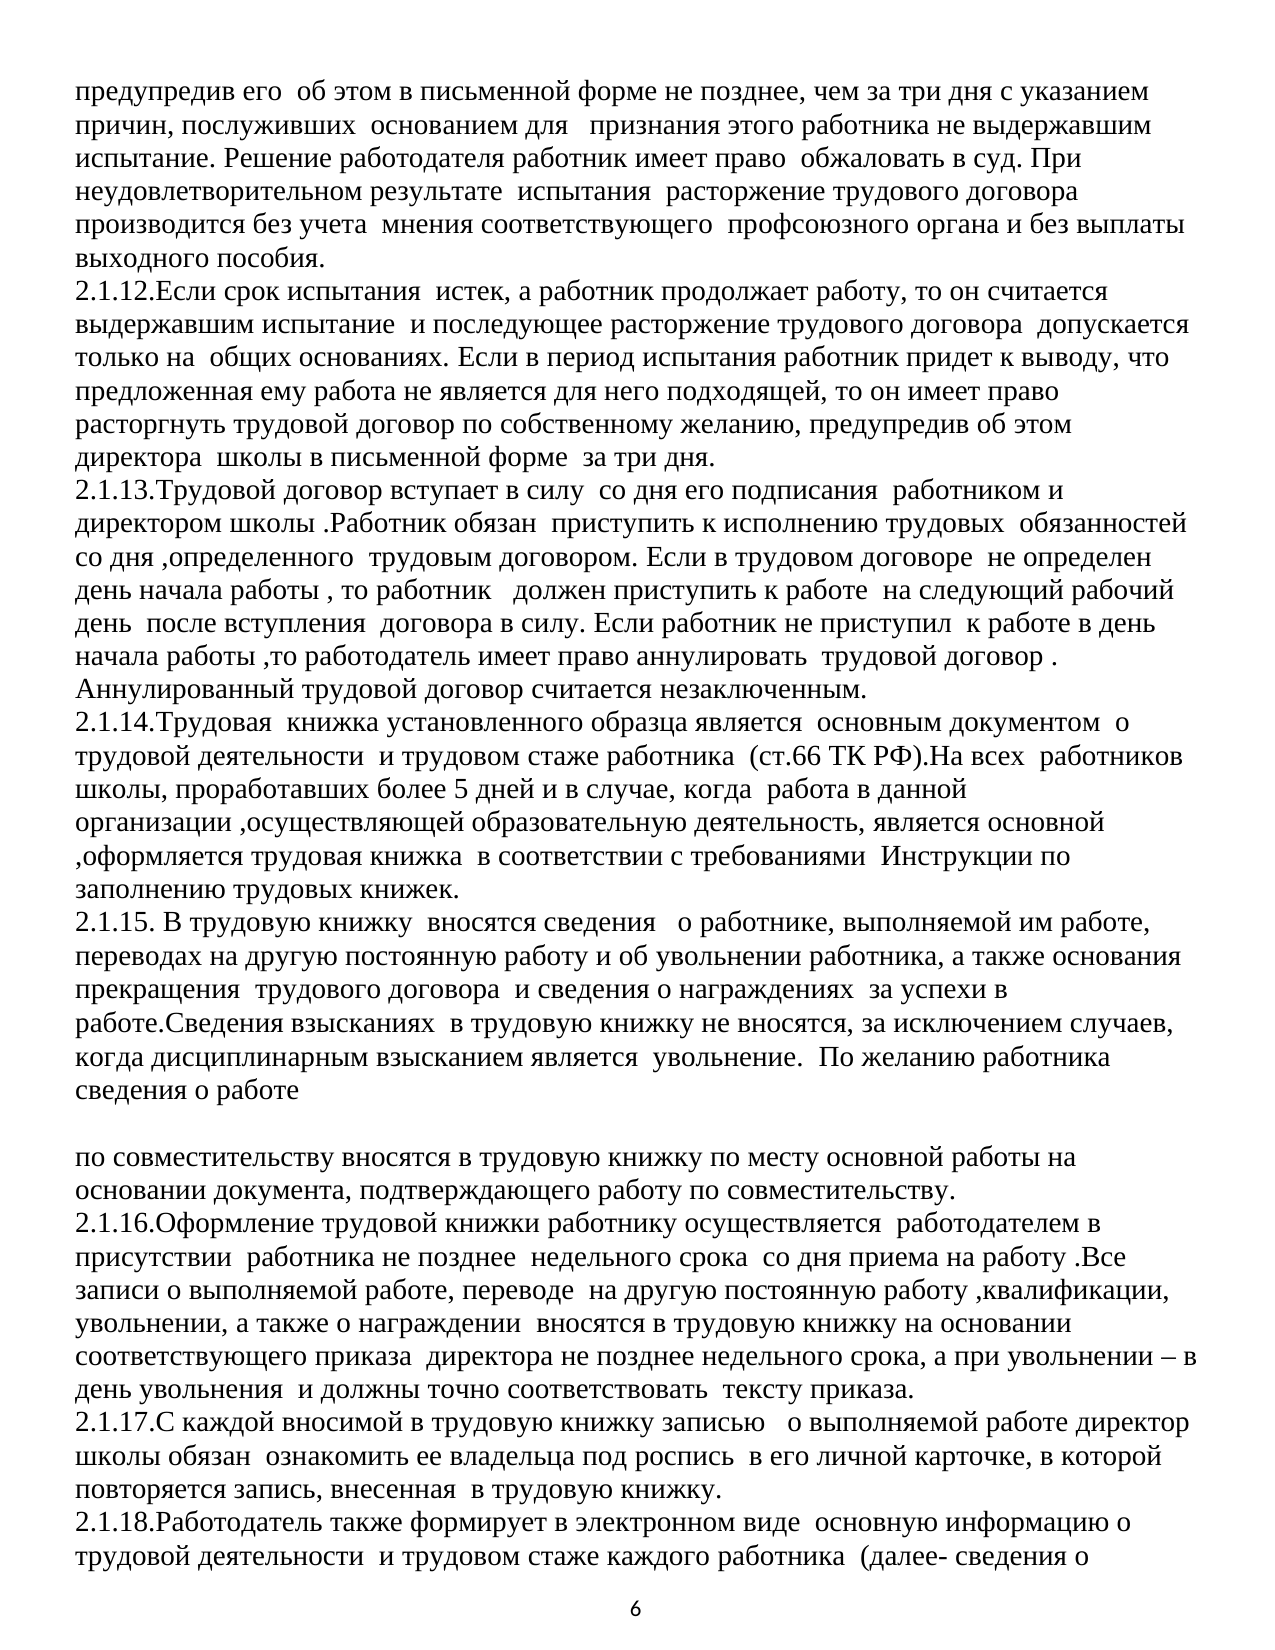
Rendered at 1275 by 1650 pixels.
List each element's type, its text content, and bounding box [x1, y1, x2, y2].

text по совместительству вносятся в трудовую книжку по месту основной работы на основании документа, подтверждающего работу по совместительству. 2.1.16.Оформление трудовой книжки работнику осуществляется работодателем в присутствии работника не позднее недельного срока со дня приема на работу .Все записи о выполняемой работе, переводе на другую постоянную работу ,квалификации, увольнении, а также о награждении вносятся в трудовую книжку на основании соответствующего приказа директора не позднее недельного срока, а при увольнении – в день увольнения и должны точно соответствовать тексту приказа. [75, 1139, 1203, 1405]
text 2.1.14.Трудовая книжка установленного образца является основным документом о трудовой деятельности и трудовом стаже работника (ст.66 ТК РФ).На всех работников школы, проработавших более 5 дней и в случае, когда работа в данной организации ,осуществляющей образовательную деятельность, является основной ,оформляется трудовая книжка в соответствии с требованиями Инструкции по заполнению трудовых книжек. [75, 705, 1197, 904]
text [75, 74, 1198, 273]
text 2.1.15. В трудовую книжку вносятся сведения о работнике, выполняемой им работе, переводах на другую постоянную работу и об увольнении работника, а также основания прекращения трудового договора и сведения о награждениях за успехи в работе.Сведения взысканиях в трудовую книжку не вносятся, за исключением случаев, когда дисциплинарным взысканием является увольнение. По желанию работника сведения о работе [75, 904, 1194, 1106]
text 2.1.12.Если срок испытания истек, а работник продолжает работу, то он считается выдержавшим испытание и последующее расторжение трудового договора допускается только на общих основаниях. Если в период испытания работник придет к выводу, что предложенная ему работа не является для него подходящей, то он имеет право расторгнуть трудовой договор по собственному желанию, предупредив об этом директора школы в письменной форме за три дня. [75, 273, 1203, 473]
text 2.1.13.Трудовой договор вступает в силу со дня его подписания работником и директором школы .Работник обязан приступить к исполнению трудовых обязанностей со дня ,определенного трудовым договором. Если в трудовом договоре не определен день начала работы , то работник должен приступить к работе на следующий рабочий день после вступления договора в силу. Если работник не приступил к работе в день начала работы ,то работодатель имеет право аннулировать трудовой договор . Аннулированный трудовой договор считается незаключенным. [75, 473, 1200, 705]
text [75, 1505, 1184, 1571]
text 2.1.17.С каждой вносимой в трудовую книжку записью о выполняемой работе директор школы обязан ознакомить ее владельца под роспись в его личной карточке, в которой повторяется запись, внесенная в трудовую книжку. [75, 1405, 1196, 1505]
